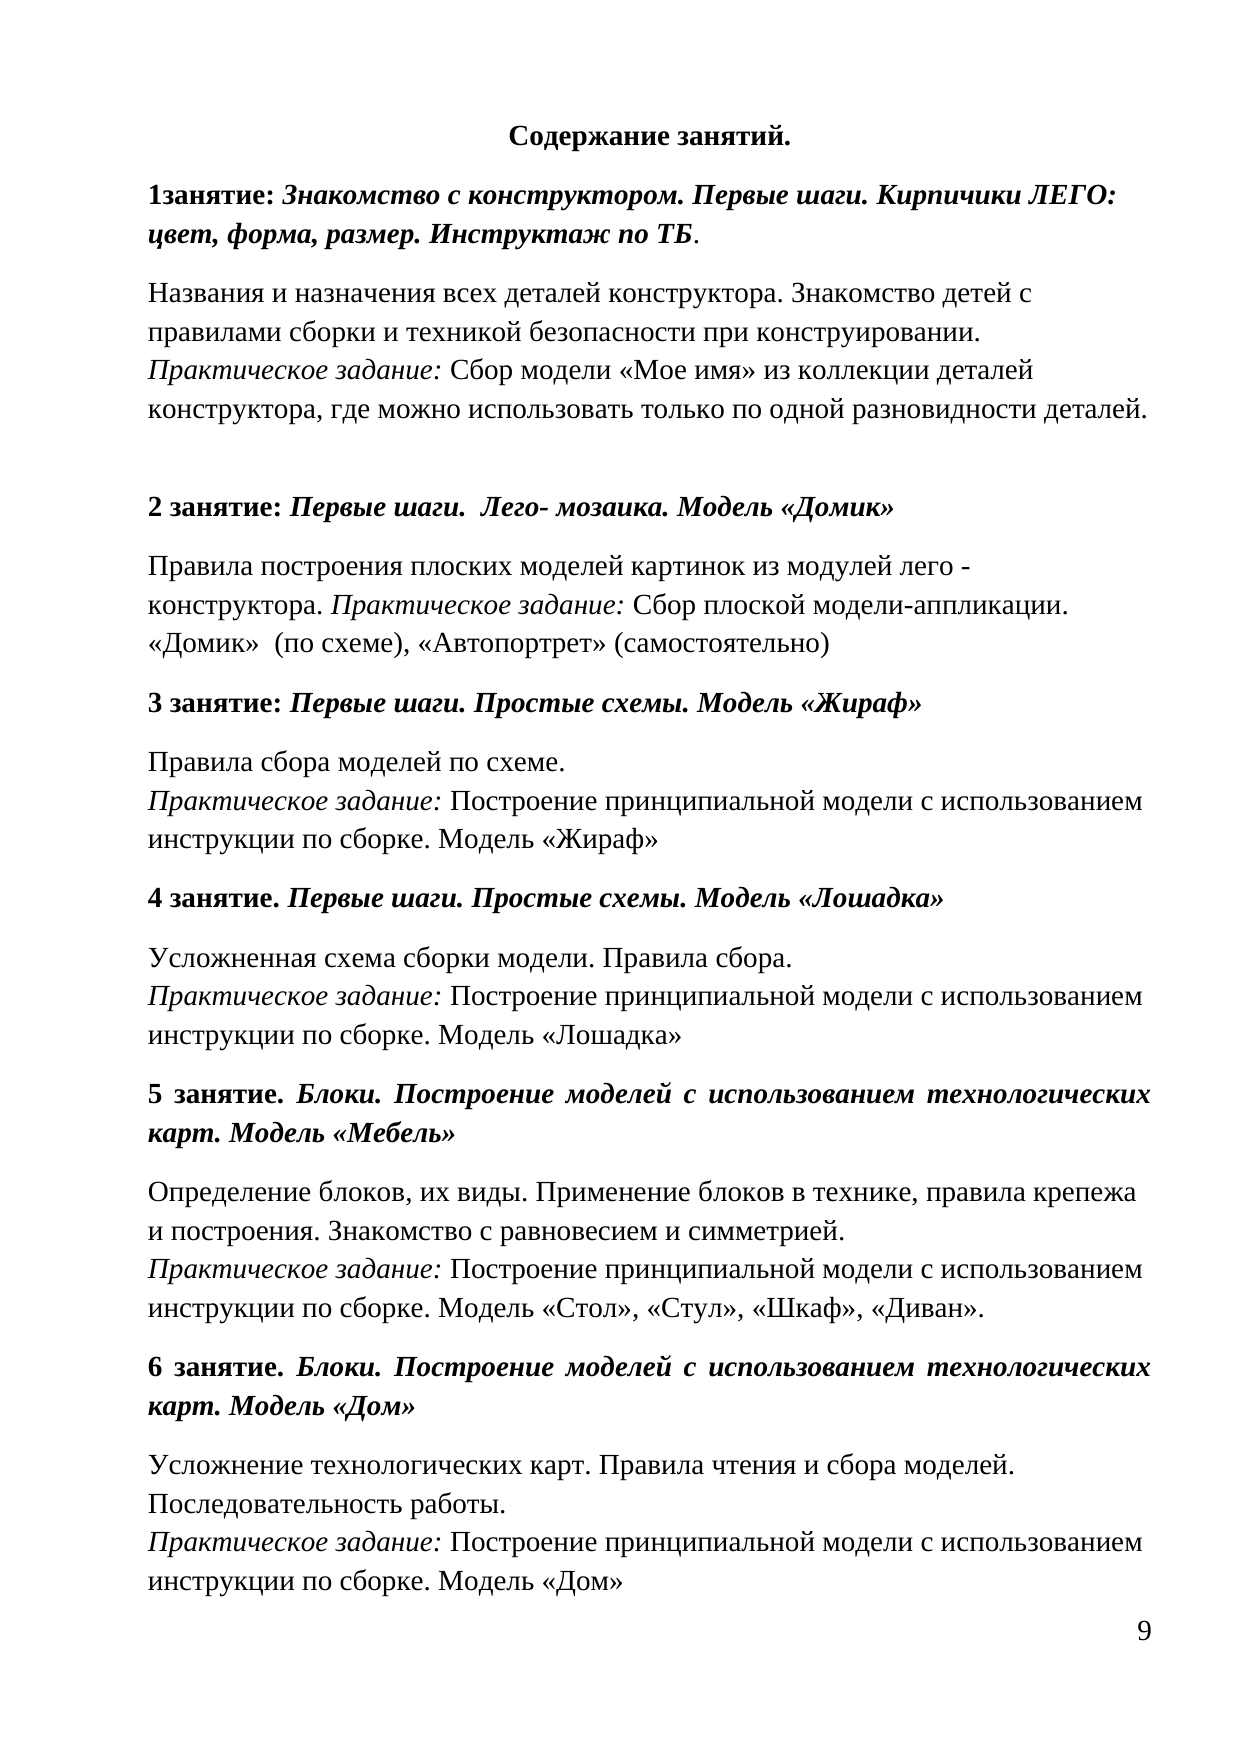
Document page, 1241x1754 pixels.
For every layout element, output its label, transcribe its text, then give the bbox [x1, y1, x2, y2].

text Определение блоков, их виды. Применение блоков в технике, правила крепежа и построения. Знакомство с равновесием и симметрией. Практическое задание: Построение принципиальной модели с использованием инструкции по сборке. Модель «Стол», «Стул», «Шкаф», «Диван». [148, 1174, 1152, 1323]
text 5 занятие. Блоки. Построение моделей с использованием технологических карт. Модель «Мебель» [148, 1076, 1152, 1148]
text 4 занятие. Первые шаги. Простые схемы. Модель «Лошадка» [148, 881, 1152, 914]
text 2 занятие: Первые шаги. Лего- мозаика. Модель «Домик» [148, 489, 1152, 522]
text 1занятие: Знакомство с конструктором. Первые шаги. Кирпичики ЛЕГО: цвет, форма, размер. Инструктаж по ТБ. [148, 177, 1152, 249]
text Содержание занятий. [148, 118, 1152, 152]
text Практическое задание: Сбор модели «Мое имя» из коллекции деталей конструктора, где можно использовать только по одной разновидности деталей. [148, 352, 1152, 424]
text Усложнение технологических карт. Правила чтения и сбора моделей. Последовательность работы. Практическое задание: Построение принципиальной модели с использованием инструкции по сборке. Модель «Дом» [148, 1447, 1152, 1596]
text Усложненная схема сборки модели. Правила сбора. Практическое задание: Построение принципиальной модели с использованием инструкции по сборке. Модель «Лошадка» [148, 940, 1152, 1051]
text Правила сбора моделей по схеме. Практическое задание: Построение принципиальной модели с использованием инструкции по сборке. Модель «Жираф» [148, 744, 1152, 855]
text 6 занятие. Блоки. Построение моделей с использованием технологических карт. Модель «Дом» [148, 1349, 1152, 1421]
text Названия и назначения всех деталей конструктора. Знакомство детей с правилами сборки и техникой безопасности при конструировании. [148, 275, 1152, 347]
text Правила построения плоских моделей картинок из модулей лего - конструктора. Практическое задание: Сбор плоской модели-аппликации. «Домик» (по схеме), «Автопортрет» (самостоятельно) [148, 548, 1152, 659]
text 3 занятие: Первые шаги. Простые схемы. Модель «Жираф» [148, 685, 1152, 718]
